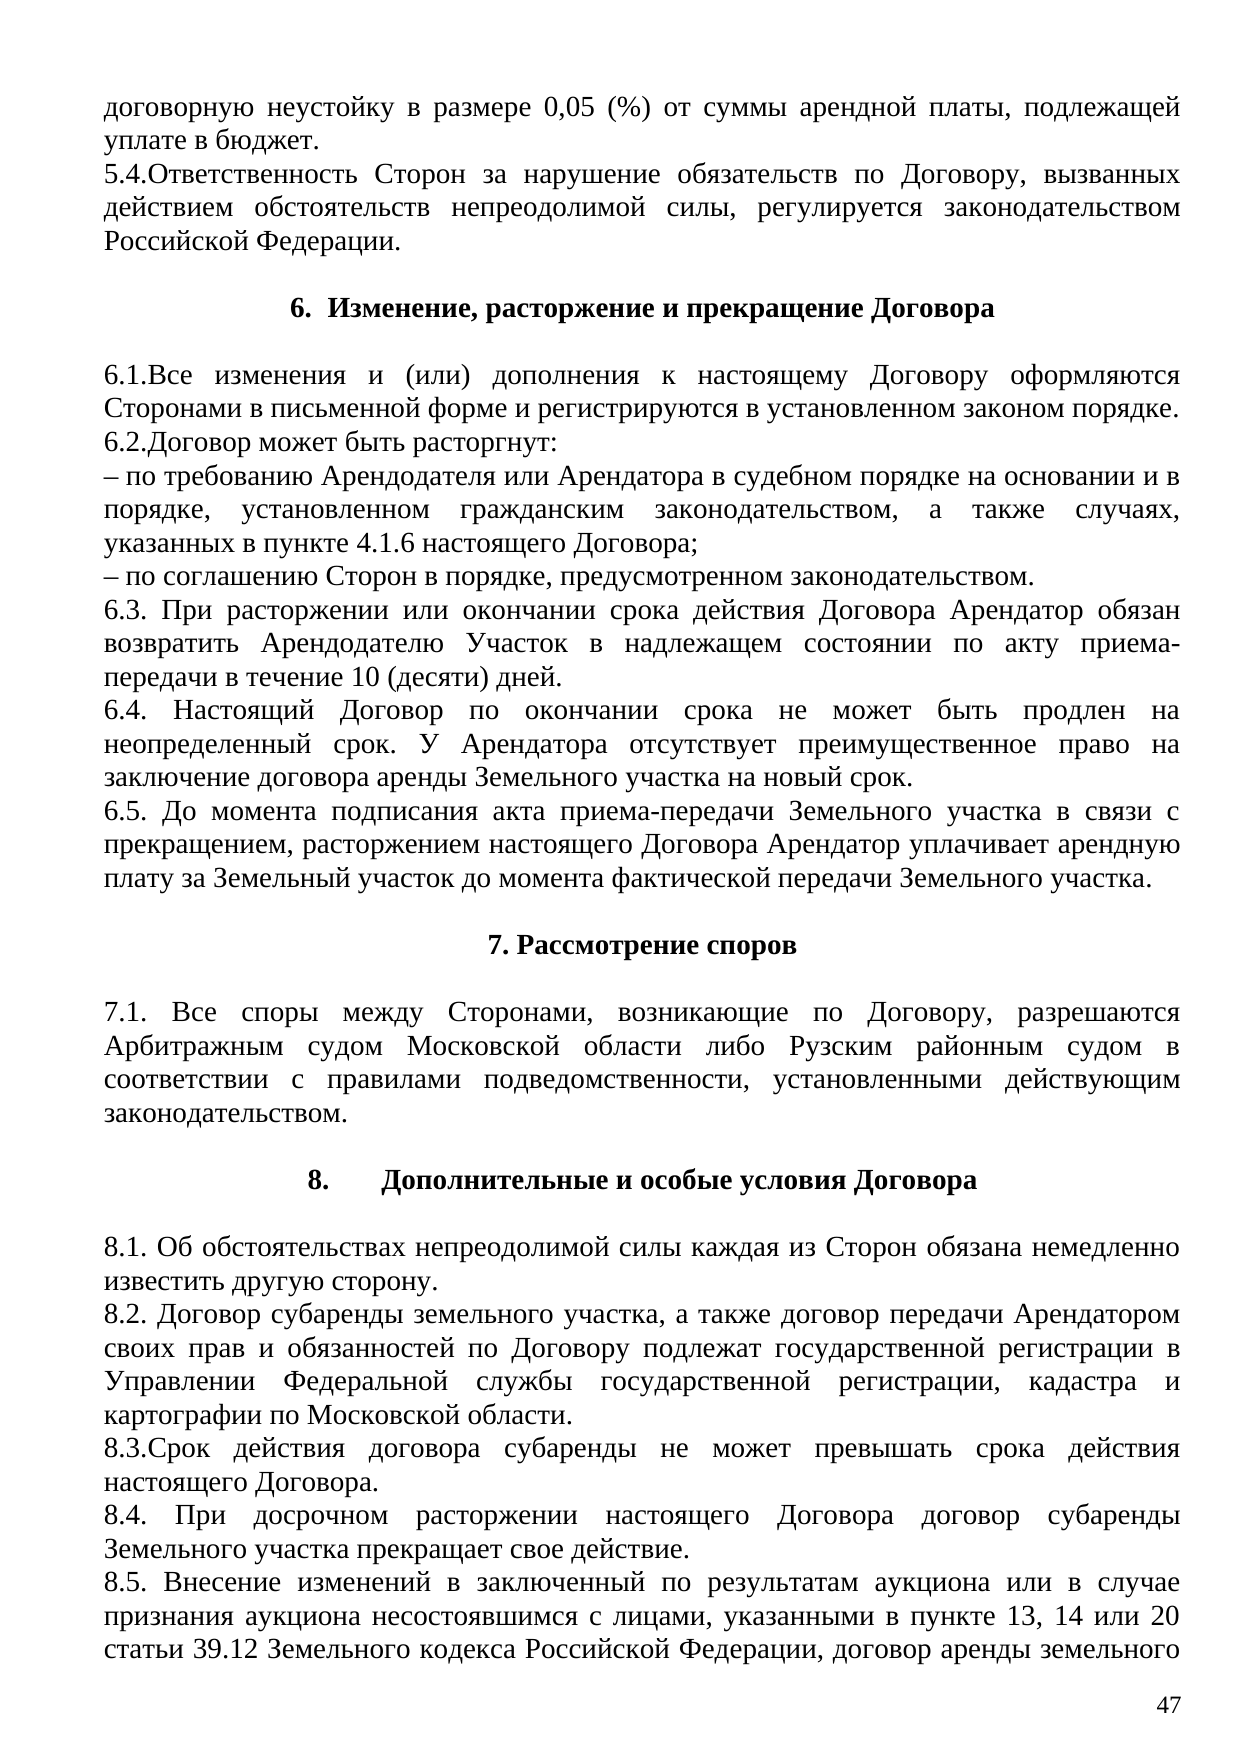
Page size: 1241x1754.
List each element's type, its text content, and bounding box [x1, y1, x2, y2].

text 6.2.Договор может быть расторгнут: [103, 424, 1181, 458]
text 6.1.Все изменения и (или) дополнения к настоящему Договору оформляются Сторонами в письменной форме и регистрируются в установленном законом порядке. [103, 357, 1181, 424]
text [103, 1564, 1181, 1665]
list Изменение, расторжение и прекращение Договора [103, 290, 1181, 323]
text – по соглашению Сторон в порядке, предусмотренном законодательством. [103, 558, 1181, 592]
text 8.3.Срок действия договора субаренды не может превышать срока действия настоящего Договора. [103, 1430, 1181, 1497]
text 6.5. До момента подписания акта приема-передачи Земельного участка в связи с прекращением, расторжением настоящего Договора Арендатор уплачивает арендную плату за Земельный участок до момента фактической передачи Земельного участка. [103, 793, 1181, 894]
text 6.3. При расторжении или окончании срока действия Договора Арендатор обязан возвратить Арендодателю Участок в надлежащем состоянии по акту приема-передачи в течение 10 (десяти) дней. [103, 592, 1181, 692]
text 7. Рассмотрение споров [103, 927, 1181, 961]
text 8.1. Об обстоятельствах непреодолимой силы каждая из Сторон обязана немедленно известить другую сторону. [103, 1229, 1181, 1296]
text 6.4. Настоящий Договор по окончании срока не может быть продлен на неопределенный срок. У Арендатора отсутствует преимущественное право на заключение договора аренды Земельного участка на новый срок. [103, 692, 1181, 793]
text 7.1. Все споры между Сторонами, возникающие по Договору, разрешаются Арбитражным судом Московской области либо Рузским районным судом в соответствии с правилами подведомственности, установленными действующим законодательством. [103, 994, 1181, 1128]
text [103, 89, 1181, 156]
list Дополнительные и особые условия Договора [103, 1162, 1181, 1196]
text 5.4.Ответственность Сторон за нарушение обязательств по Договору, вызванных действием обстоятельств непреодолимой силы, регулируется законодательством Российской Федерации. [103, 156, 1181, 256]
text 8.4. При досрочном расторжении настоящего Договора договор субаренды Земельного участка прекращает свое действие. [103, 1497, 1181, 1564]
text – по требованию Арендодателя или Арендатора в судебном порядке на основании и в порядке, установленном гражданским законодательством, а также случаях, указанных в пункте 4.1.6 настоящего Договора; [103, 458, 1181, 558]
text 8.2. Договор субаренды земельного участка, а также договор передачи Арендатором своих прав и обязанностей по Договору подлежат государственной регистрации в Управлении Федеральной службы государственной регистрации, кадастра и картографии по Московской области. [103, 1296, 1181, 1430]
